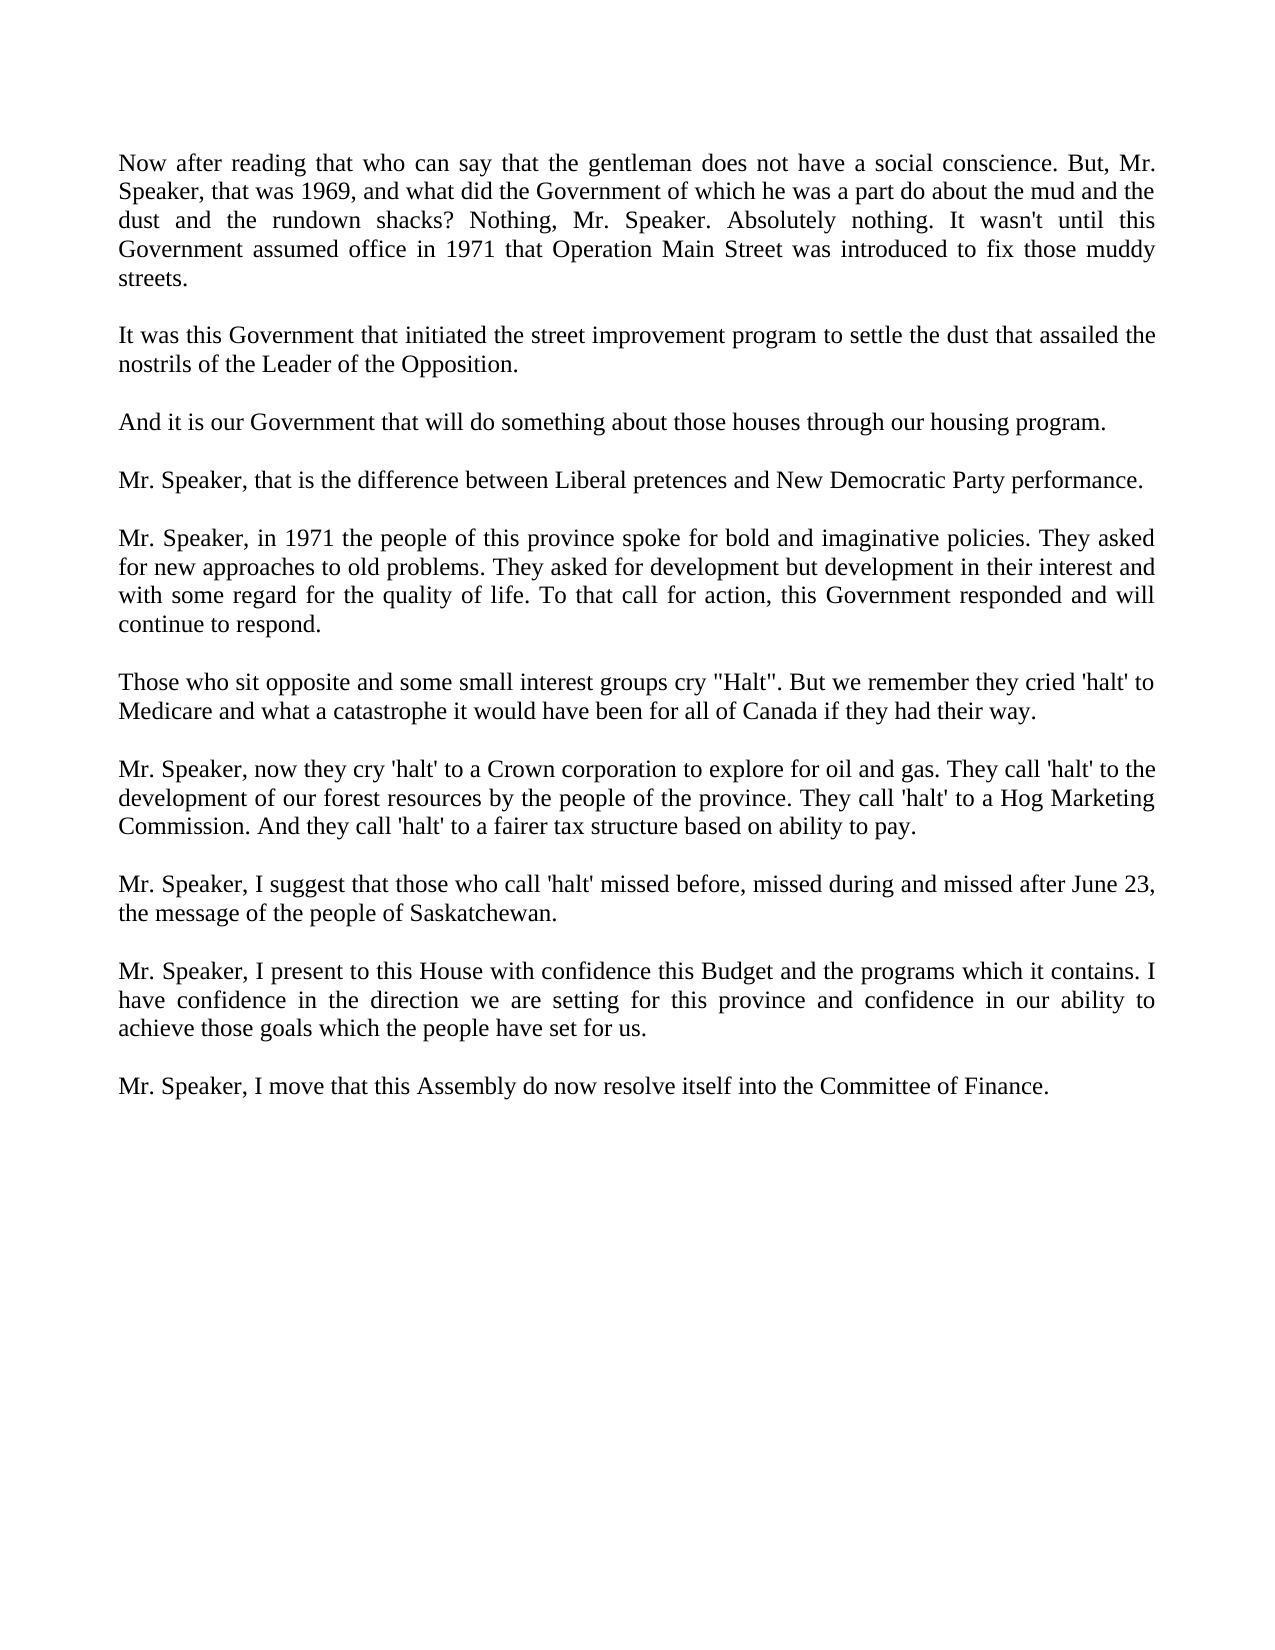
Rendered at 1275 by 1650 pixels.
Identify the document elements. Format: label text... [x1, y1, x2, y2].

text Mr. Speaker, I move that this Assembly do now resolve itself into the Committee of Finance. [118, 1071, 1157, 1100]
text Mr. Speaker, now they cry 'halt' to a Crown corporation to explore for oil and gas. They call 'halt' to the development of our forest resources by the people of the province. They call 'halt' to a Hog Marketing Commission. And they call 'halt' to a fairer tax structure based on ability to pay. [118, 754, 1157, 840]
text Mr. Speaker, I present to this House with confidence this Budget and the programs which it contains. I have confidence in the direction we are setting for this province and confidence in our ability to achieve those goals which the people have set for us. [118, 956, 1157, 1042]
text Mr. Speaker, I suggest that those who call 'halt' missed before, missed during and missed after June 23, the message of the people of Saskatchewan. [118, 869, 1157, 927]
text It was this Government that initiated the street improvement program to settle the dust that assailed the nostrils of the Leader of the Opposition. [118, 321, 1157, 378]
text Mr. Speaker, in 1971 the people of this province spoke for bold and imaginative policies. They asked for new approaches to old problems. They asked for development but development in their interest and with some regard for the quality of life. To that call for action, this Government responded and will continue to respond. [118, 523, 1157, 638]
text Mr. Speaker, that is the difference between Liberal pretences and New Democratic Party performance. [118, 465, 1157, 494]
text Those who sit opposite and some small interest groups cry "Halt". But we remember they cried 'halt' to Medicare and what a catastrophe it would have been for all of Canada if they had their way. [118, 667, 1157, 725]
text Now after reading that who can say that the gentleman does not have a social conscience. But, Mr. Speaker, that was 1969, and what did the Government of which he was a part do about the mud and the dust and the rundown shacks? Nothing, Mr. Speaker. Absolutely nothing. It wasn't until this Government assumed office in 1971 that Operation Main Street was introduced to fix those muddy streets. [118, 148, 1157, 291]
text And it is our Government that will do something about those houses through our housing program. [118, 407, 1157, 436]
